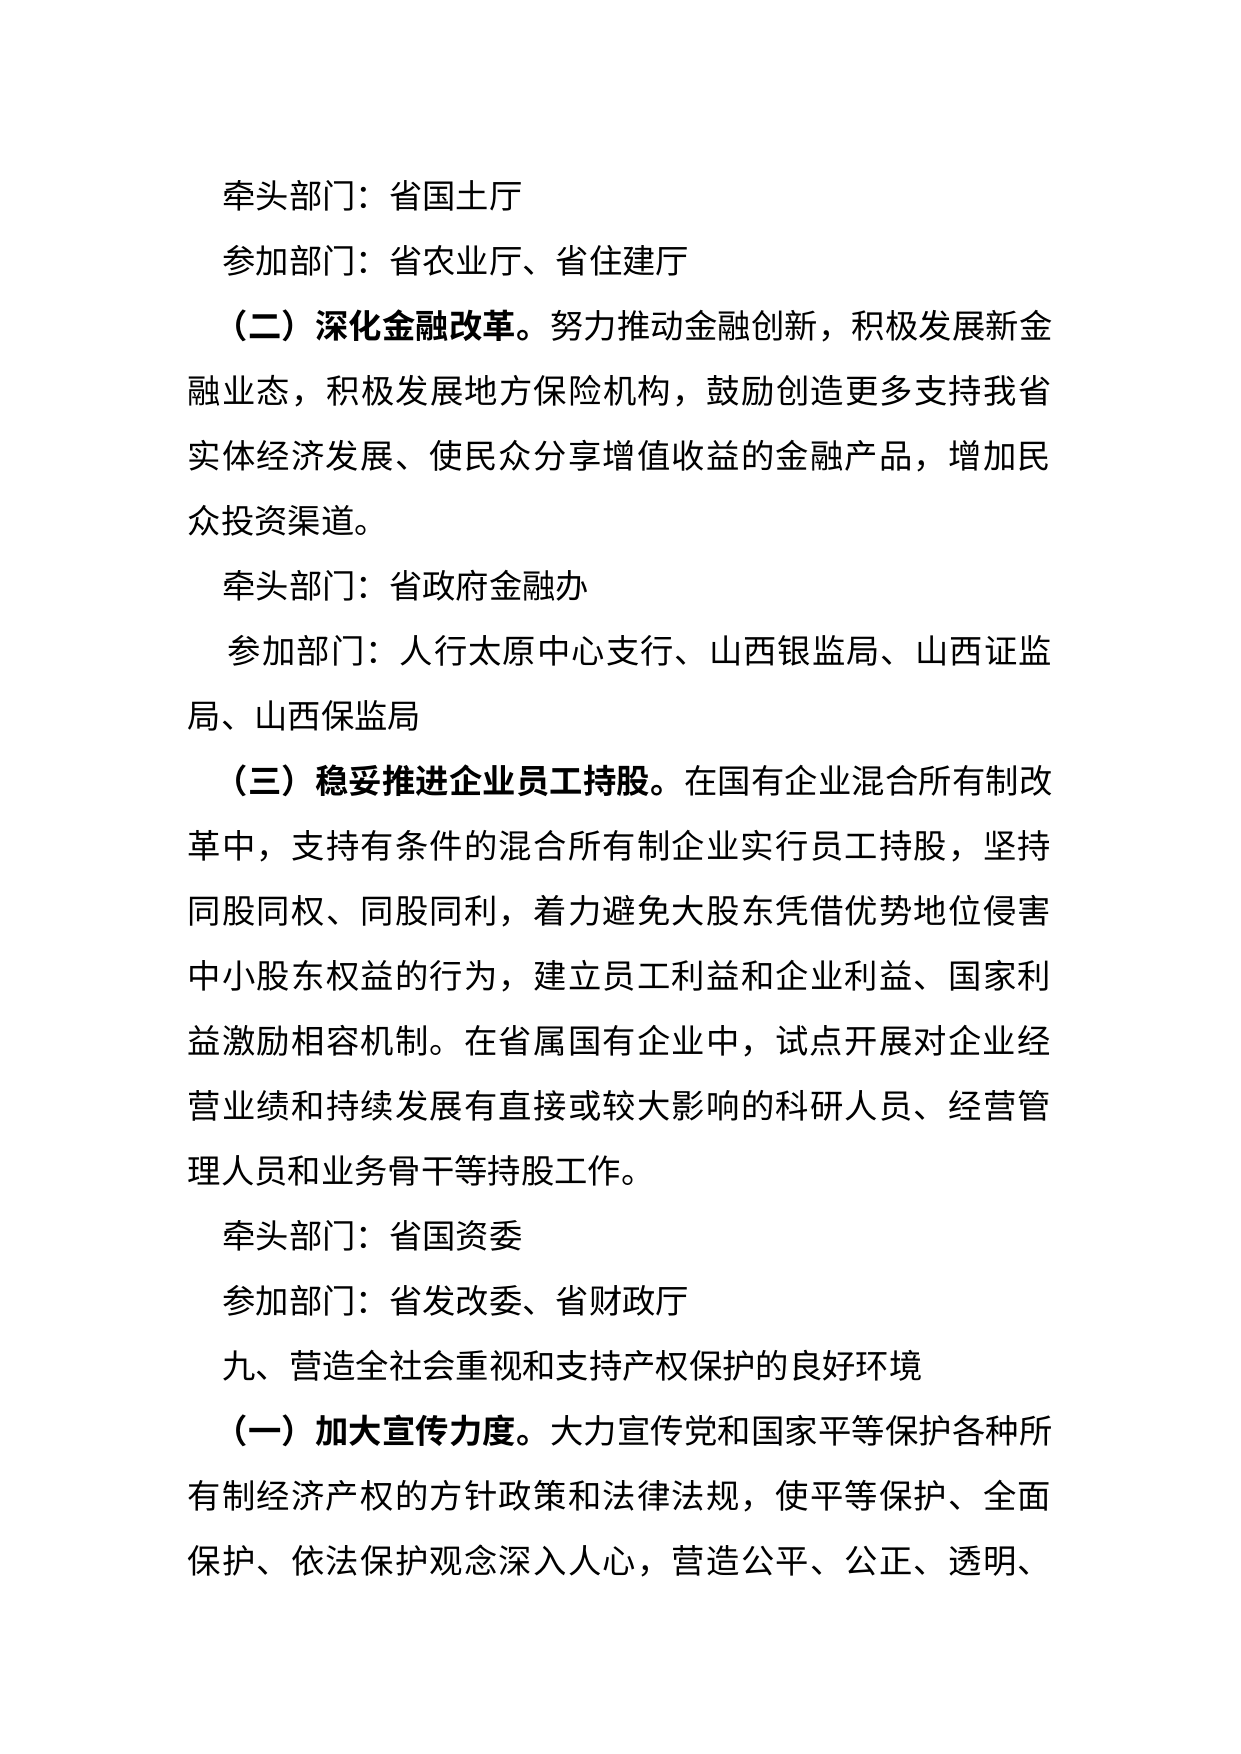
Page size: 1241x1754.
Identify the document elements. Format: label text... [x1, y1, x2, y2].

text （三）稳妥推进企业员工持股。在国有企业混合所有制改革中，支持有条件的混合所有制企业实行员工持股，坚持同股同权、同股同利，着力避免大股东凭借优势地位侵害中小股东权益的行为，建立员工利益和企业利益、国家利益激励相容机制。在省属国有企业中，试点开展对企业经营业绩和持续发展有直接或较大影响的科研人员、经营管理人员和业务骨干等持股工作。 [187, 747, 1053, 1202]
text 牵头部门：省国资委 [187, 1202, 1053, 1267]
text 牵头部门：省国土厅 [187, 162, 1053, 227]
text 牵头部门：省政府金融办 [187, 552, 1053, 617]
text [187, 1397, 1053, 1592]
text 九、营造全社会重视和支持产权保护的良好环境 [187, 1332, 1053, 1397]
text 参加部门：省发改委、省财政厅 [187, 1267, 1053, 1332]
text （二）深化金融改革。努力推动金融创新，积极发展新金融业态，积极发展地方保险机构，鼓励创造更多支持我省实体经济发展、使民众分享增值收益的金融产品，增加民众投资渠道。 [187, 292, 1053, 552]
text 参加部门：省农业厅、省住建厅 [187, 227, 1053, 292]
text 参加部门：人行太原中心支行、山西银监局、山西证监局、山西保监局 [187, 617, 1053, 747]
